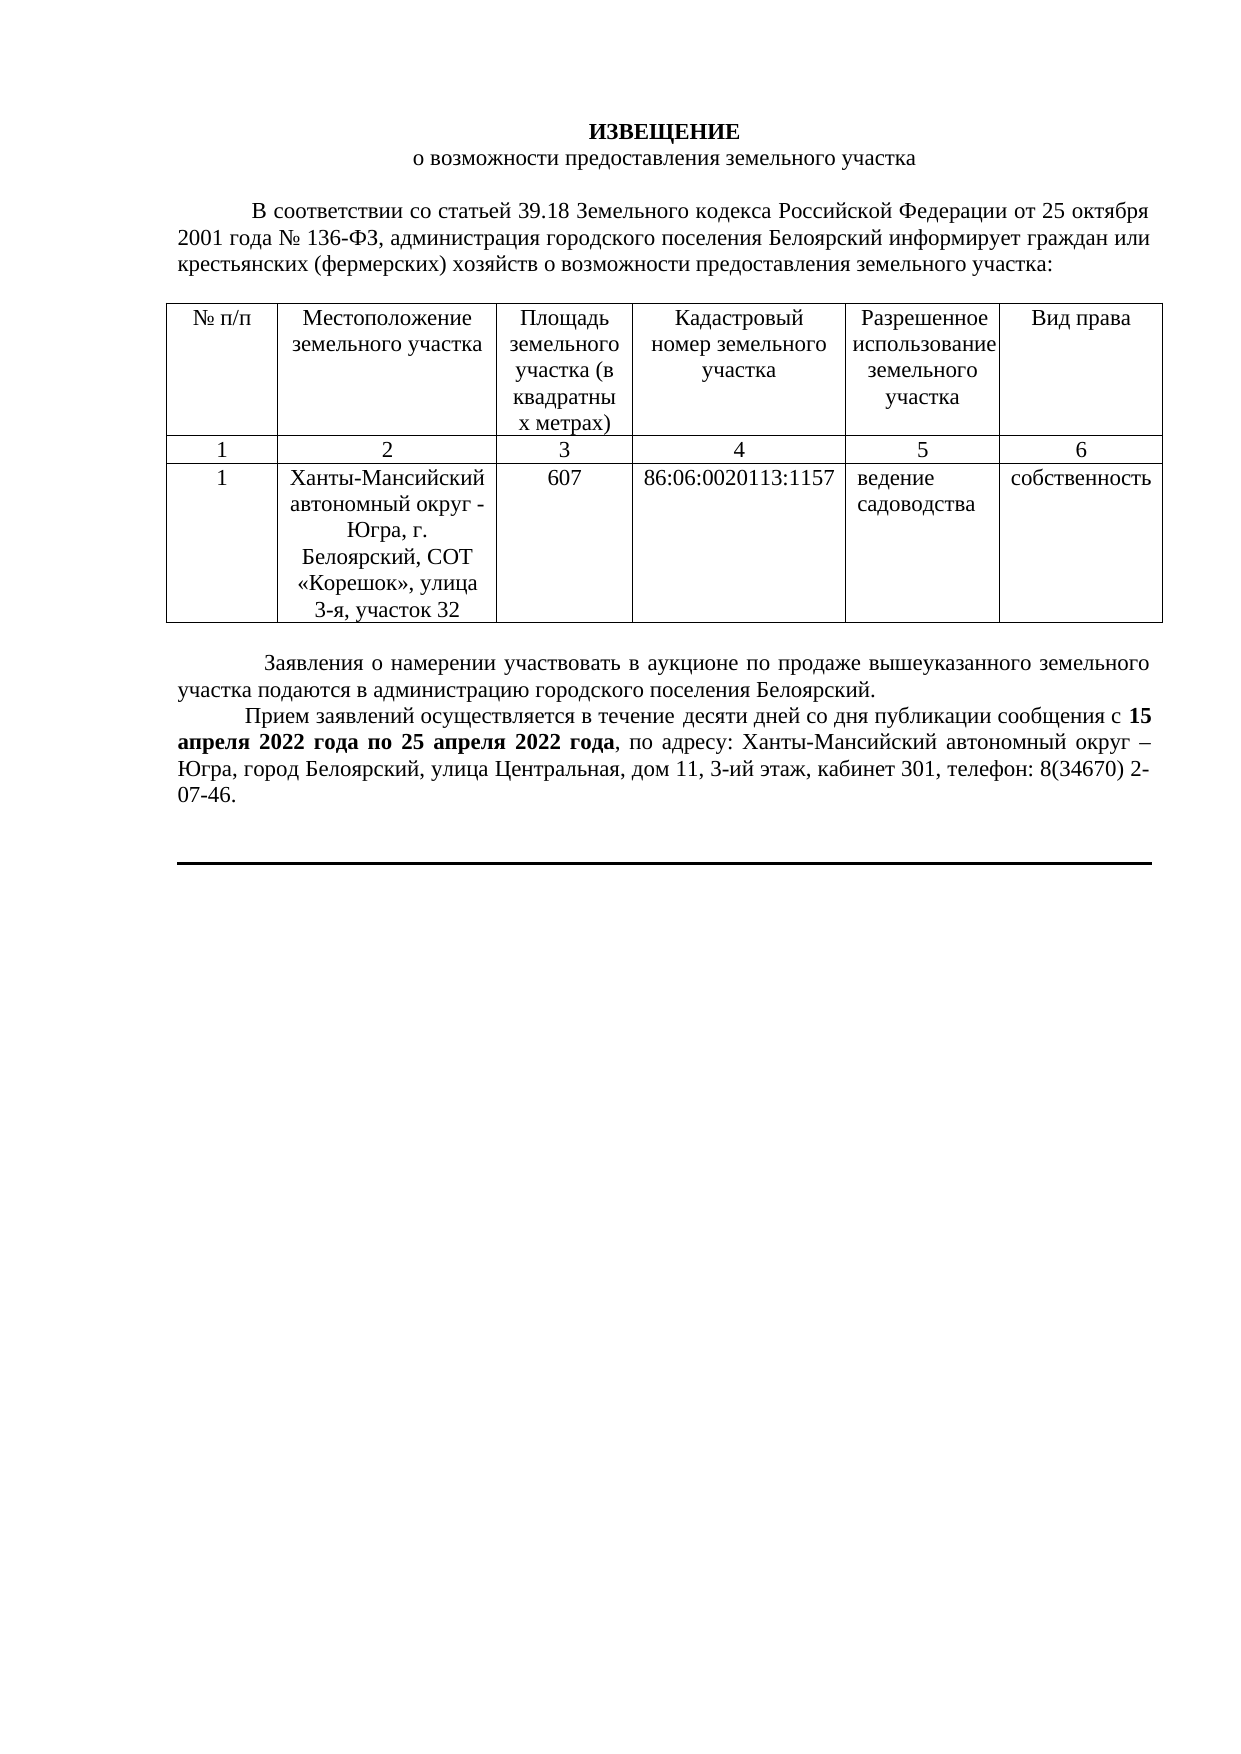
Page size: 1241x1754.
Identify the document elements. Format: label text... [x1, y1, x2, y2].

table_cell 3 [497, 436, 632, 463]
table_cell 86:06:0020113:1157 [633, 464, 845, 622]
text Заявления о намерении участвовать в аукционе по продаже вышеуказанного земельного участка подаются в администрацию городского поселения Белоярский. [177, 649, 1152, 702]
table_cell ведение садоводства [846, 464, 999, 622]
table_cell 6 [1000, 436, 1162, 463]
table_header Разрешенное использование земельного участка [846, 304, 999, 435]
table_header Кадастровый номер земельного участка [633, 304, 845, 435]
table_header Вид права [1000, 304, 1162, 435]
table_cell 2 [278, 436, 496, 463]
text о возможности предоставления земельного участка [177, 144, 1152, 171]
text Прием заявлений осуществляется в течение десяти дней со дня публикации сообщения с 15 апреля 2022 года по 25 апреля 2022 года, по адресу: Ханты-Мансийский автономный округ – Югра, город Белоярский, улица Центральная, дом 11, 3-ий этаж, кабинет 301, телефон: 8(34670) 2-07-46. [177, 702, 1152, 807]
table_header № п/п [167, 304, 277, 435]
table_cell 4 [633, 436, 845, 463]
text ИЗВЕЩЕНИЕ [177, 118, 1152, 144]
table_cell 5 [846, 436, 999, 463]
table_header Местоположение земельного участка [278, 304, 496, 435]
text В соответствии со статьей 39.18 Земельного кодекса Российской Федерации от 25 октября 2001 года № 136-ФЗ, администрация городского поселения Белоярский информирует граждан или крестьянских (фермерских) хозяйств о возможности предоставления земельного участка: [177, 197, 1152, 276]
table_header Площадь земельного участка (в квадратных метрах) [497, 304, 632, 435]
table_cell 1 [167, 436, 277, 463]
table_cell собственность [1000, 464, 1162, 622]
table_cell 607 [497, 464, 632, 622]
table_cell 1 [167, 464, 277, 622]
table_cell Ханты-Мансийский автономный округ - Югра, г. Белоярский, СОТ «Корешок», улица 3-я, участок 32 [278, 464, 496, 622]
